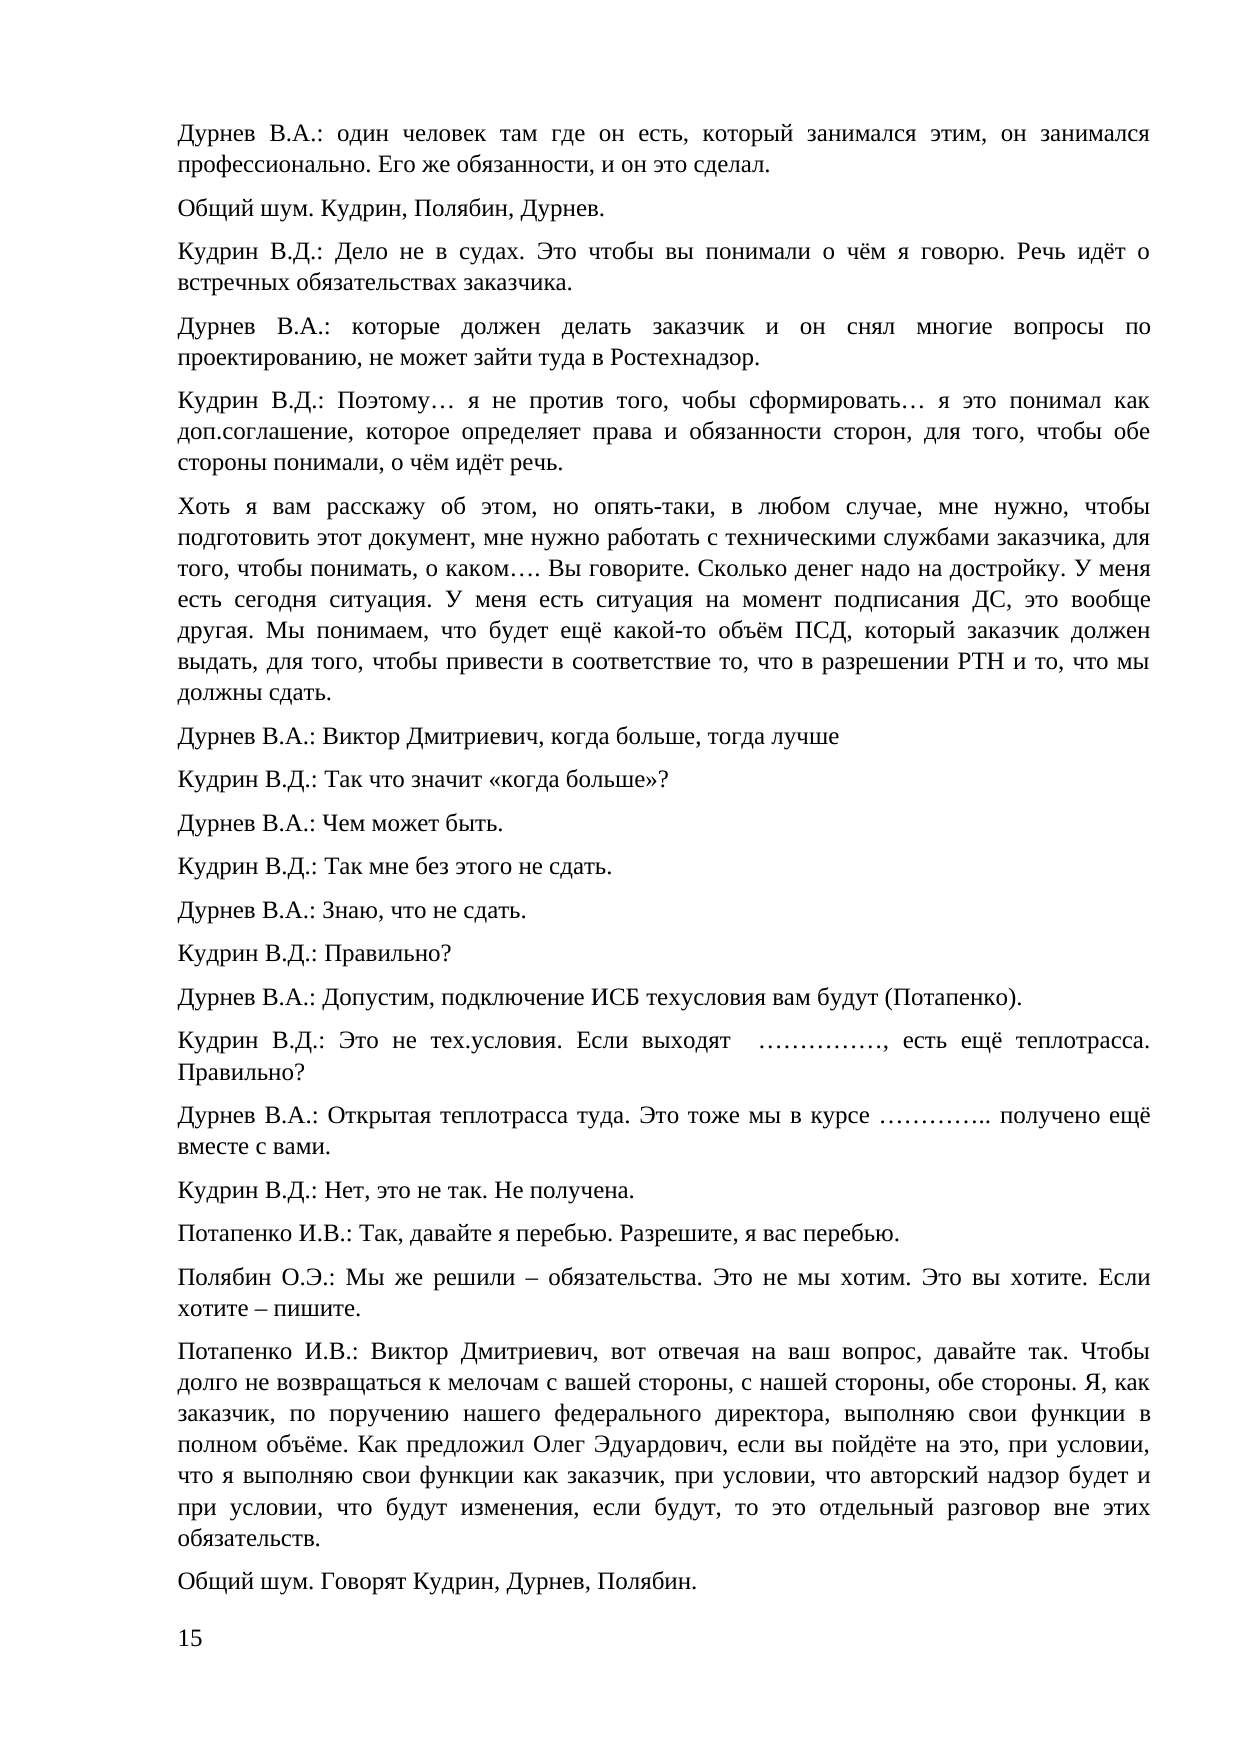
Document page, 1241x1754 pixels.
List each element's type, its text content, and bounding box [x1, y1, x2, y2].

text Хоть я вам расскажу об этом, но опять-таки, в любом случае, мне нужно, чтобы подготовить этот документ, мне нужно работать с техническими службами заказчика, для того, чтобы понимать, о каком…. Вы говорите. Сколько денег надо на достройку. У меня есть сегодня ситуация. У меня есть ситуация на момент подписания ДС, это вообще другая. Мы понимаем, что будет ещё какой-то объём ПСД, который заказчик должен выдать, для того, чтобы привести в соответствие то, что в разрешении РТН и то, что мы должны сдать. [177, 491, 1152, 706]
text Потапенко И.В.: Виктор Дмитриевич, вот отвечая на ваш вопрос, давайте так. Чтобы долго не возвращаться к мелочам с вашей стороны, с нашей стороны, обе стороны. Я, как заказчик, по поручению нашего федерального директора, выполняю свои функции в полном объёме. Как предложил Олег Эдуардович, если вы пойдёте на это, при условии, что я выполняю свои функции как заказчик, при условии, что авторский надзор будет и при условии, что будут изменения, если будут, то это отдельный разговор вне этих обязательств. [177, 1336, 1152, 1551]
text Дурнев В.А.: один человек там где он есть, который занимался этим, он занимался профессионально. Его же обязанности, и он это сделал. [177, 118, 1152, 178]
text Кудрин В.Д.: Правильно? [177, 938, 1152, 967]
text Дурнев В.А.: Виктор Дмитриевич, когда больше, тогда лучше [177, 721, 1152, 749]
text Полябин О.Э.: Мы же решили – обязательства. Это не мы хотим. Это вы хотите. Если хотите – пишите. [177, 1262, 1152, 1322]
text Кудрин В.Д.: Так мне без этого не сдать. [177, 851, 1152, 880]
text Кудрин В.Д.: Поэтому… я не против того, чобы сформировать… я это понимал как доп.соглашение, которое определяет права и обязанности сторон, для того, чтобы обе стороны понимали, о чём идёт речь. [177, 385, 1152, 476]
text Дурнев В.А.: Допустим, подключение ИСБ техусловия вам будут (Потапенко). [177, 982, 1152, 1011]
text Дурнев В.А.: Чем может быть. [177, 808, 1152, 837]
text Кудрин В.Д.: Это не тех.условия. Если выходят ……………, есть ещё теплотрасса. Правильно? [177, 1026, 1152, 1085]
text Кудрин В.Д.: Нет, это не так. Не получена. [177, 1175, 1152, 1203]
text Дурнев В.А.: Знаю, что не сдать. [177, 895, 1152, 924]
text Кудрин В.Д.: Так что значит «когда больше»? [177, 764, 1152, 793]
text Общий шум. Кудрин, Полябин, Дурнев. [177, 193, 1152, 221]
text Потапенко И.В.: Так, давайте я перебью. Разрешите, я вас перебью. [177, 1218, 1152, 1247]
text Общий шум. Говорят Кудрин, Дурнев, Полябин. [177, 1566, 1152, 1595]
text Кудрин В.Д.: Дело не в судах. Это чтобы вы понимали о чём я говорю. Речь идёт о встречных обязательствах заказчика. [177, 236, 1152, 296]
text Дурнев В.А.: Открытая теплотрасса туда. Это тоже мы в курсе ………….. получено ещё вместе с вами. [177, 1100, 1152, 1160]
text Дурнев В.А.: которые должен делать заказчик и он снял многие вопросы по проектированию, не может зайти туда в Ростехнадзор. [177, 311, 1152, 371]
